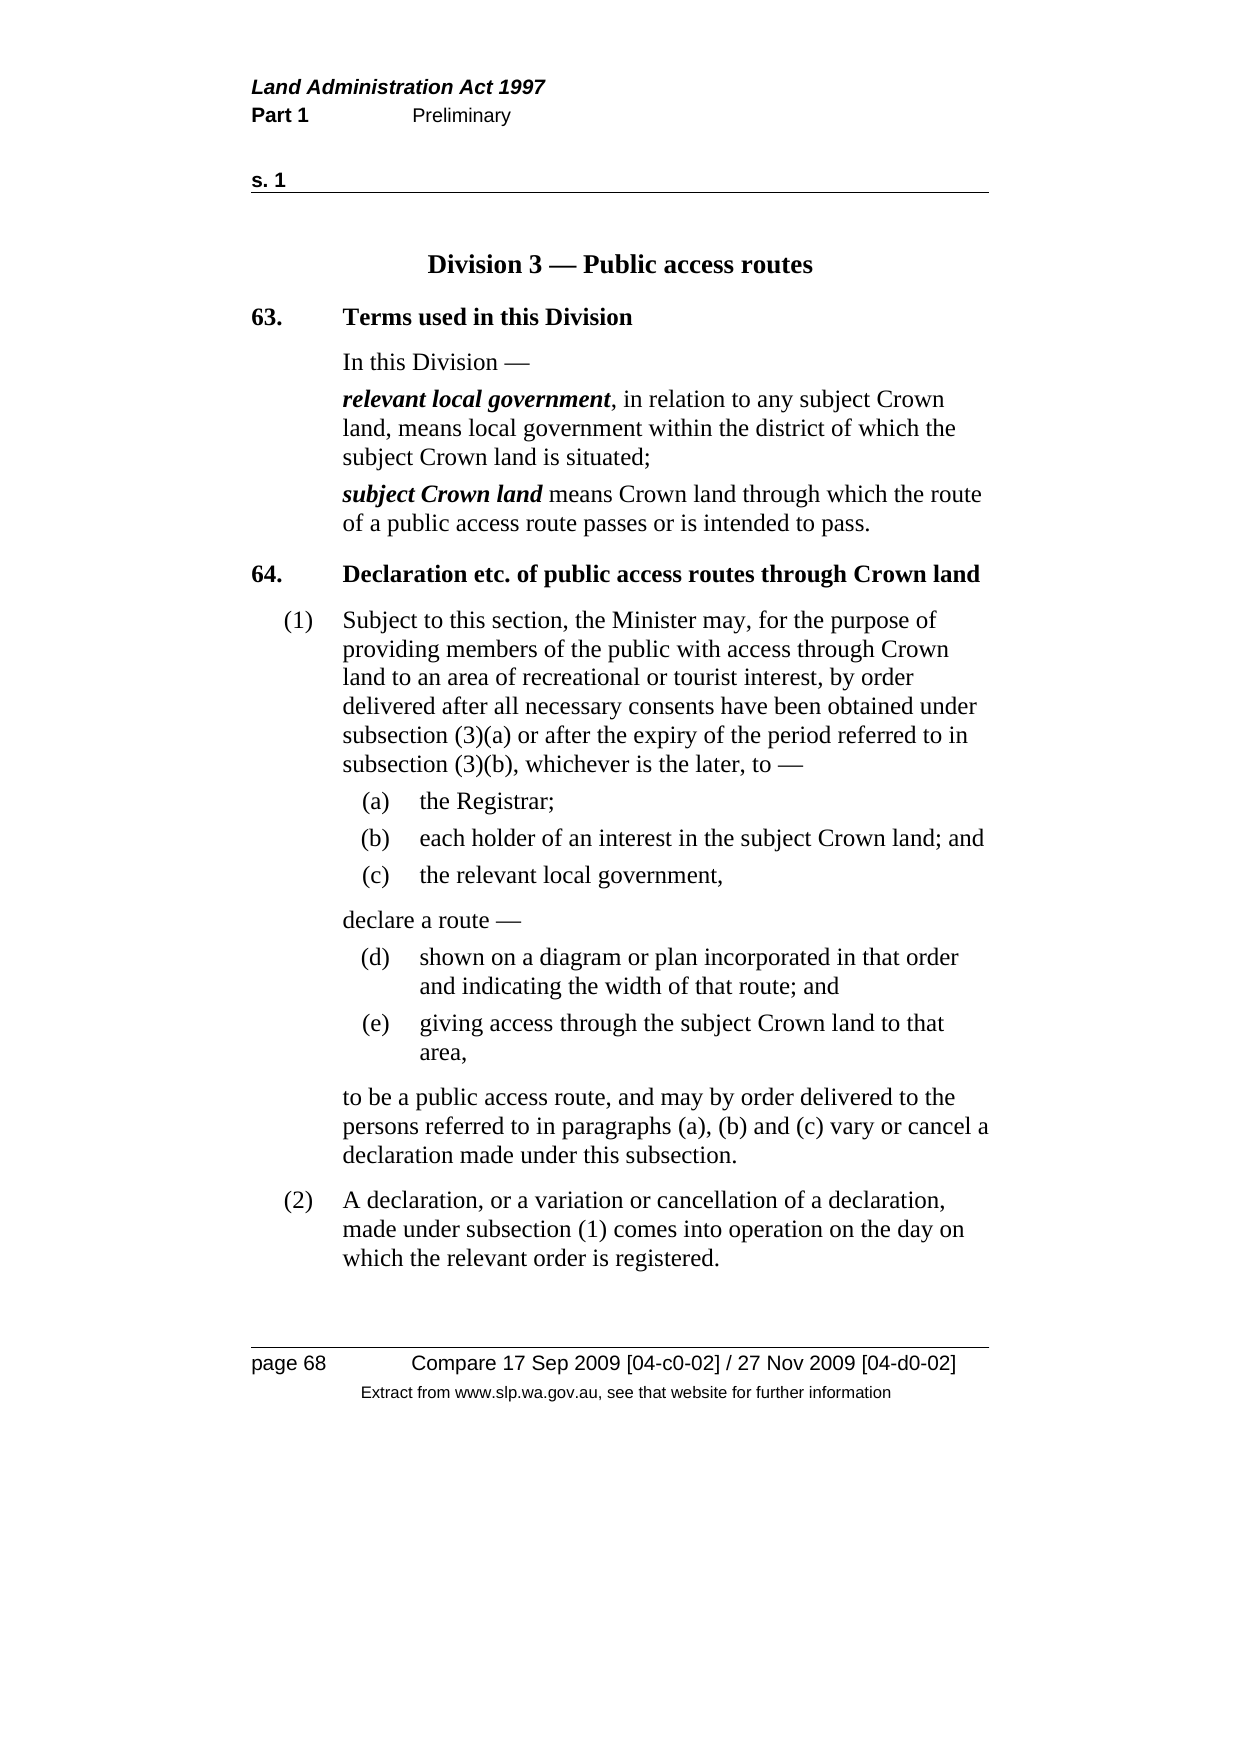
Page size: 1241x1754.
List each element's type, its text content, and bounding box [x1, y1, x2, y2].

text (1) Subject to this section, the Minister may, for the purpose of providing members of the public with access through Crown land to an area of recreational or tourist interest, by order delivered after all necessary consents have been obtained under subsection (3)(a) or after the expiry of the period referred to in subsection (3)(b), whichever is the later, to — [251, 605, 989, 777]
subtitle 63. Terms used in this Division [251, 302, 989, 331]
subtitle 64. Declaration etc. of public access routes through Crown land [251, 559, 989, 588]
text (d) shown on a diagram or plan incorporated in that order and indicating the width of that route; and [251, 942, 989, 1000]
text (c) the relevant local government, [251, 860, 989, 889]
text subject Crown land means Crown land through which the route of a public access route passes or is intended to pass. [251, 479, 989, 537]
subtitle Division 3 — Public access routes [251, 248, 989, 279]
text (b) each holder of an interest in the subject Crown land; and [251, 823, 989, 852]
text declare a route — [251, 905, 989, 934]
text (e) giving access through the subject Crown land to that area, [251, 1008, 989, 1066]
text (2) A declaration, or a variation or cancellation of a declaration, made under subsection (1) comes into operation on the day on which the relevant order is registered. [251, 1185, 989, 1272]
text relevant local government, in relation to any subject Crown land, means local government within the district of which the subject Crown land is situated; [251, 384, 989, 471]
text In this Division — [251, 347, 989, 376]
text to be a public access route, and may by order delivered to the persons referred to in paragraphs (a), (b) and (c) vary or cancel a declaration made under this subsection. [251, 1082, 989, 1169]
text (a) the Registrar; [251, 786, 989, 814]
